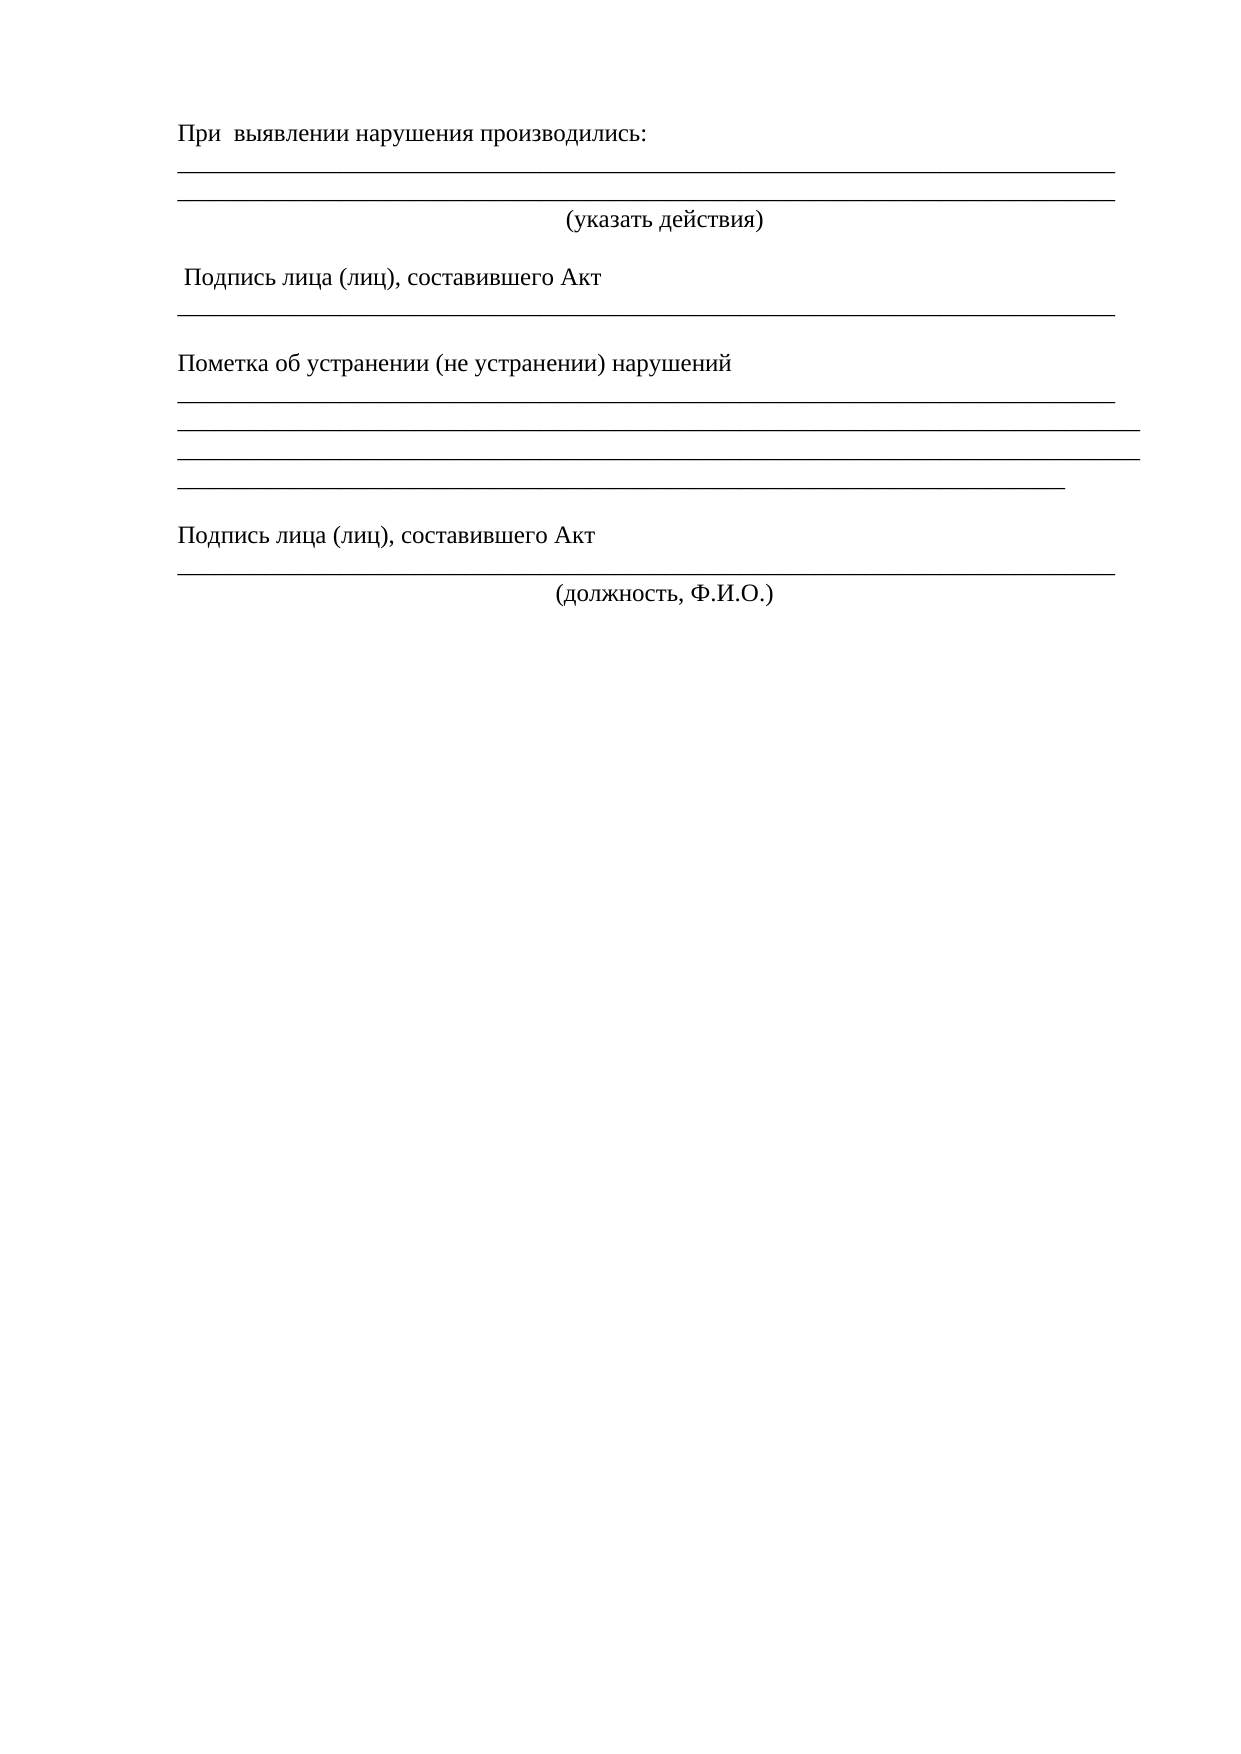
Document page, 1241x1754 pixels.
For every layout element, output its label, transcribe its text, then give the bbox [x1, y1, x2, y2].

text Подпись лица (лиц), составившего Акт ___________________________________________________________________________ [177, 521, 1152, 578]
text Пометка об устранении (не устранении) нарушений ___________________________________________________________________________ _________________________________________________________________________________________________________________________________________________________________________________________________________________________________ [177, 348, 1152, 492]
text (указать действия) [177, 204, 1152, 233]
text При выявлении нарушения производились: ___________________________________________________________________________ [177, 118, 1152, 176]
text Подпись лица (лиц), составившего Акт ___________________________________________________________________________ [177, 262, 1152, 319]
text (должность, Ф.И.О.) [177, 578, 1152, 607]
text ___________________________________________________________________________ [177, 176, 1152, 204]
